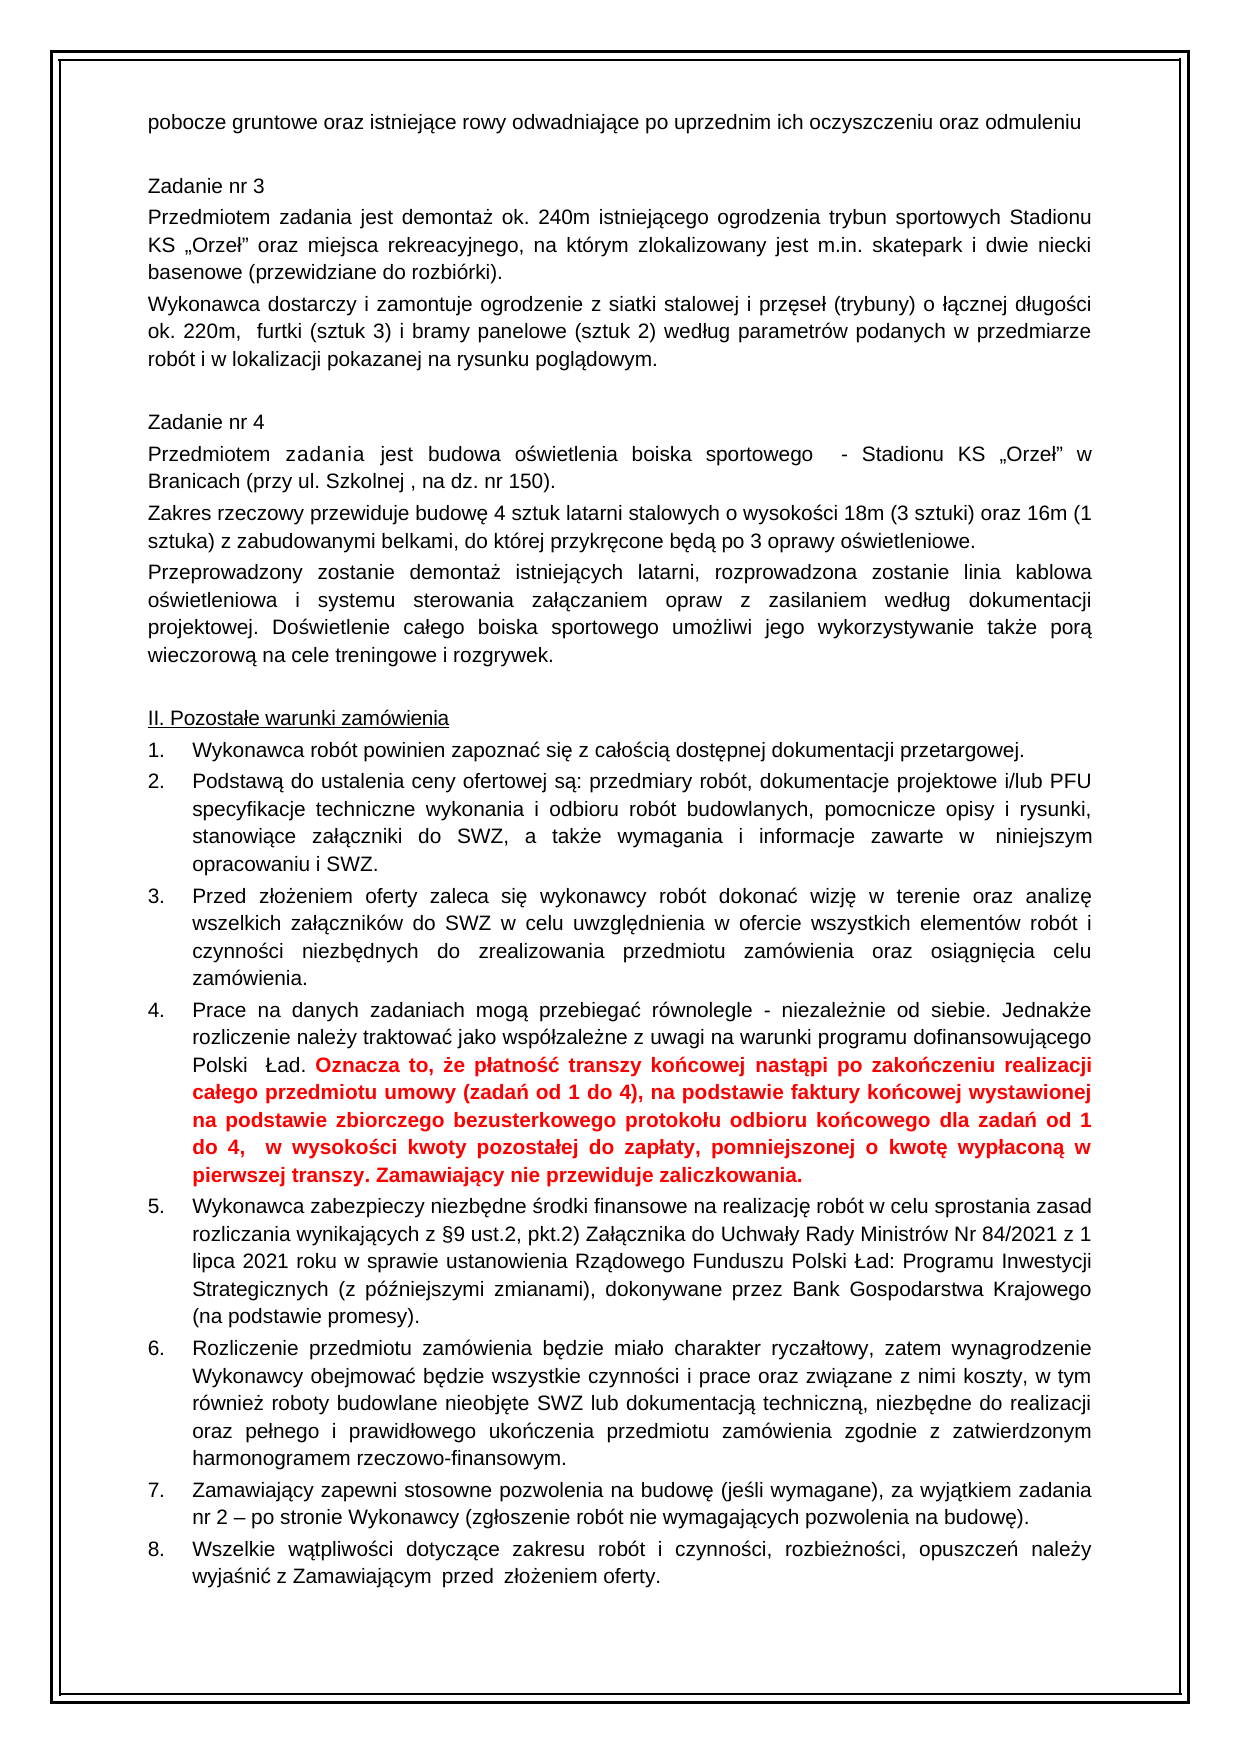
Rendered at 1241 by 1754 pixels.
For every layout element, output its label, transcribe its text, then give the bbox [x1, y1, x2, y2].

subtitle Rozliczenie przedmiotu zamówienia będzie miało charakter ryczałtowy, zatem wynagrodzenie Wykonawcy obejmować będzie wszystkie czynności i prace oraz związane z nimi koszty, w tym również roboty budowlane nieobjęte SWZ lub dokumentacją techniczną, niezbędne do realizacji oraz pełnego i prawidłowego ukończenia przedmiotu zamówienia zgodnie z zatwierdzonym harmonogramem rzeczowo-finansowym. [148, 1336, 1093, 1470]
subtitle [148, 110, 1093, 134]
subtitle Przedmiotem zadania jest demontaż ok. 240m istniejącego ogrodzenia trybun sportowych Stadionu KS „Orzeł” oraz miejsca rekreacyjnego, na którym zlokalizowany jest m.in. skatepark i dwie niecki basenowe (przewidziane do rozbiórki). [148, 205, 1093, 284]
subtitle Wszelkie wątpliwości dotyczące zakresu robót i czynności, rozbieżności, opuszczeń należy wyjaśnić z Zamawiającym przed złożeniem oferty. [148, 1537, 1093, 1588]
subtitle Zakres rzeczowy przewiduje budowę 4 sztuk latarni stalowych o wysokości 18m (3 sztuki) oraz 16m (1 sztuka) z zabudowanymi belkami, do której przykręcone będą po 3 oprawy oświetleniowe. [148, 501, 1093, 552]
subtitle Wykonawca robót powinien zapoznać się z całością dostępnej dokumentacji przetargowej. [148, 738, 1093, 762]
subtitle Wykonawca dostarczy i zamontuje ogrodzenie z siatki stalowej i przęseł (trybuny) o łącznej długości ok. 220m, furtki (sztuk 3) i bramy panelowe (sztuk 2) według parametrów podanych w przedmiarze robót i w lokalizacji pokazanej na rysunku poglądowym. [148, 292, 1093, 371]
subtitle Zadanie nr 3 [148, 173, 1093, 197]
subtitle Zadanie nr 4 [148, 410, 1093, 434]
subtitle Podstawą do ustalenia ceny ofertowej są: przedmiary robót, dokumentacje projektowe i/lub PFU specyfikacje techniczne wykonania i odbioru robót budowlanych, pomocnicze opisy i rysunki, stanowiące załączniki do SWZ, a także wymagania i informacje zawarte w niniejszym opracowaniu i SWZ. [148, 769, 1093, 876]
subtitle Zamawiający zapewni stosowne pozwolenia na budowę (jeśli wymagane), za wyjątkiem zadania nr 2 – po stronie Wykonawcy (zgłoszenie robót nie wymagających pozwolenia na budowę). [148, 1478, 1093, 1529]
subtitle Przedmiotem zadania jest budowa oświetlenia boiska sportowego - Stadionu KS „Orzeł” w Branicach (przy ul. Szkolnej , na dz. nr 150). [148, 442, 1093, 493]
subtitle II. Pozostałe warunki zamówienia [148, 706, 1093, 730]
subtitle Prace na danych zadaniach mogą przebiegać równolegle - niezależnie od siebie. Jednakże rozliczenie należy traktować jako współzależne z uwagi na warunki programu dofinansowującego Polski Ład. Oznacza to, że płatność transzy końcowej nastąpi po zakończeniu realizacji całego przedmiotu umowy (zadań od 1 do 4), na podstawie faktury końcowej wystawionej na podstawie zbiorczego bezusterkowego protokołu odbioru końcowego dla zadań od 1 do 4, w wysokości kwoty pozostałej do zapłaty, pomniejszonej o kwotę wypłaconą w pierwszej transzy. Zamawiający nie przewiduje zaliczkowania. [148, 998, 1093, 1187]
subtitle Przed złożeniem oferty zaleca się wykonawcy robót dokonać wizję w terenie oraz analizę wszelkich załączników do SWZ w celu uwzględnienia w ofercie wszystkich elementów robót i czynności niezbędnych do zrealizowania przedmiotu zamówienia oraz osiągnięcia celu zamówienia. [148, 883, 1093, 990]
subtitle Wykonawca zabezpieczy niezbędne środki finansowe na realizację robót w celu sprostania zasad rozliczania wynikających z §9 ust.2, pkt.2) Załącznika do Uchwały Rady Ministrów Nr 84/2021 z 1 lipca 2021 roku w sprawie ustanowienia Rządowego Funduszu Polski Ład: Programu Inwestycji Strategicznych (z późniejszymi zmianami), dokonywane przez Bank Gospodarstwa Krajowego (na podstawie promesy). [148, 1194, 1093, 1328]
subtitle Przeprowadzony zostanie demontaż istniejących latarni, rozprowadzona zostanie linia kablowa oświetleniowa i systemu sterowania załączaniem opraw z zasilaniem według dokumentacji projektowej. Doświetlenie całego boiska sportowego umożliwi jego wykorzystywanie także porą wieczorową na cele treningowe i rozgrywek. [148, 560, 1093, 667]
